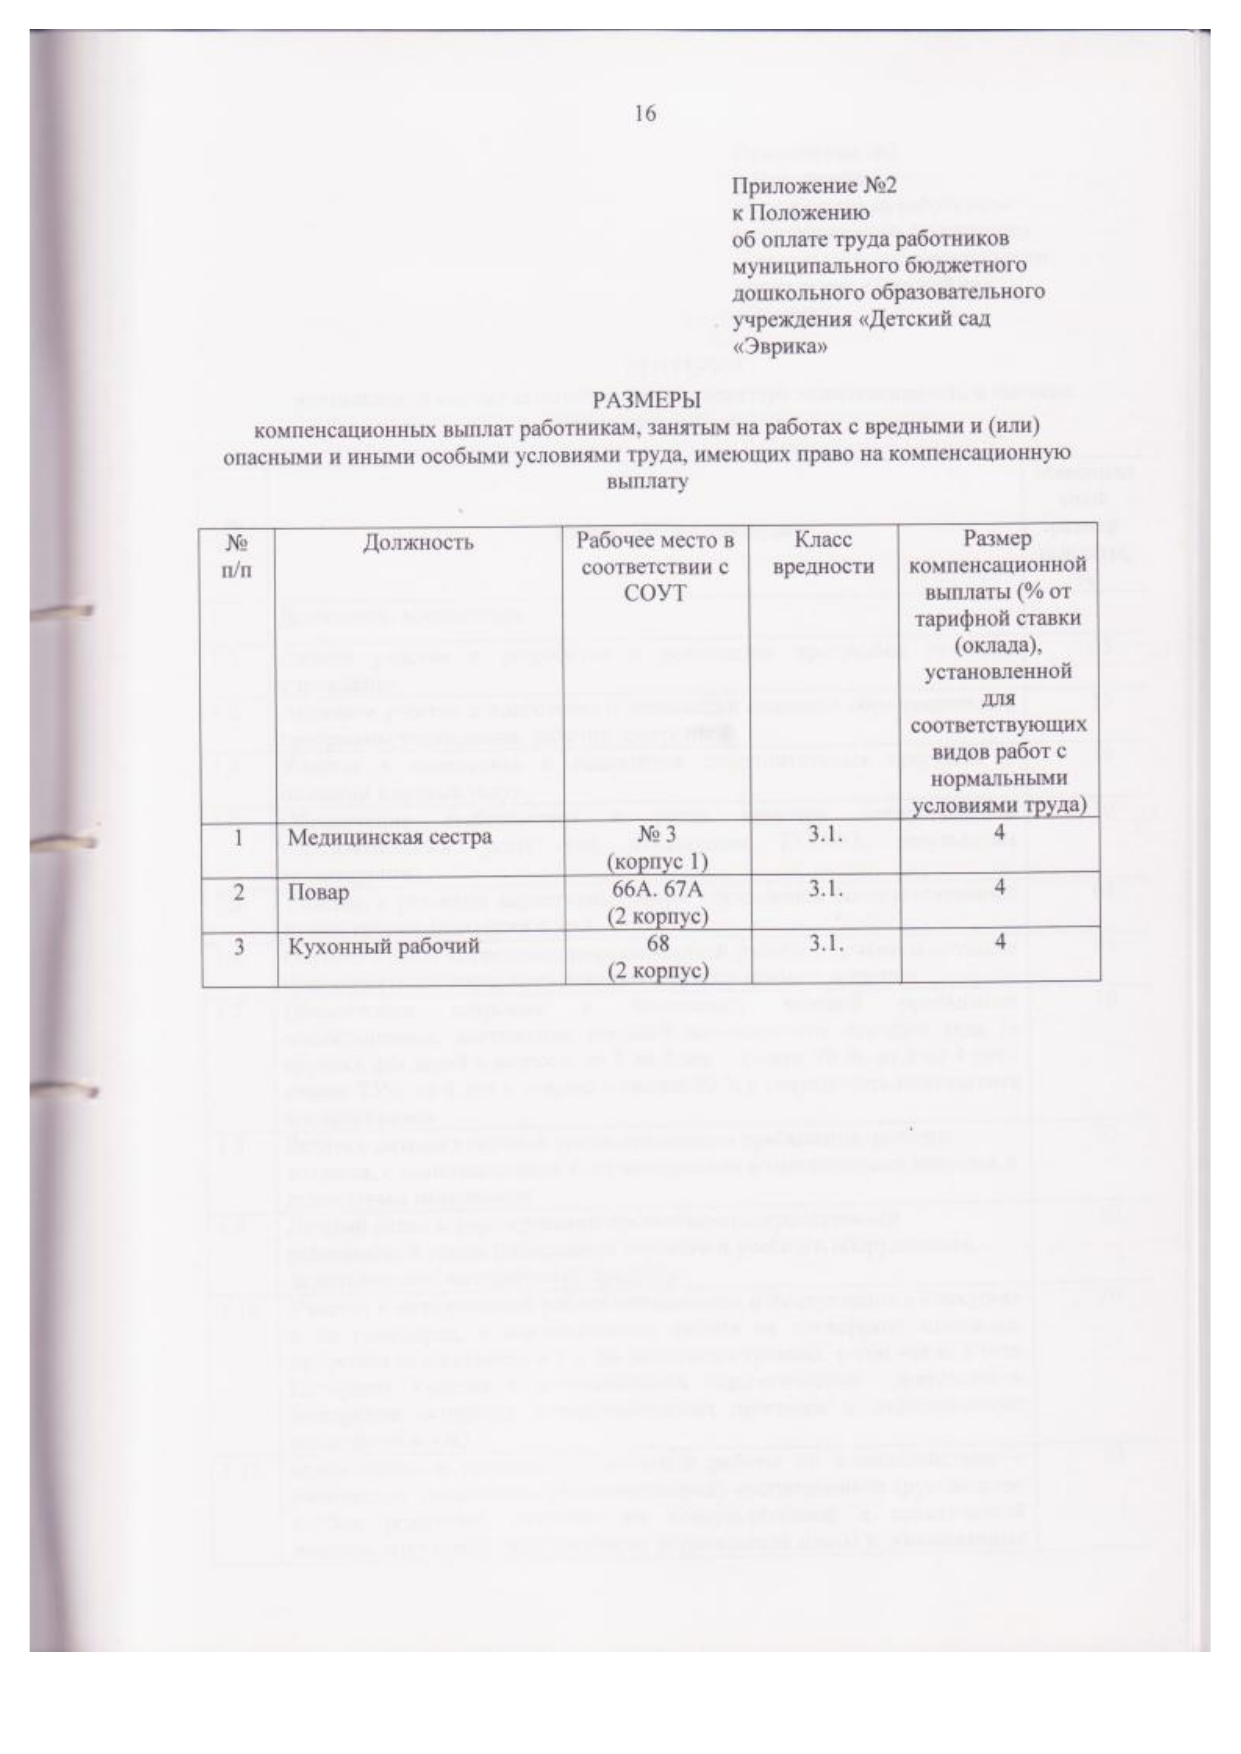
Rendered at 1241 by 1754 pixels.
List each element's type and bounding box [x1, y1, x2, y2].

picture [29, 29, 1211, 1652]
